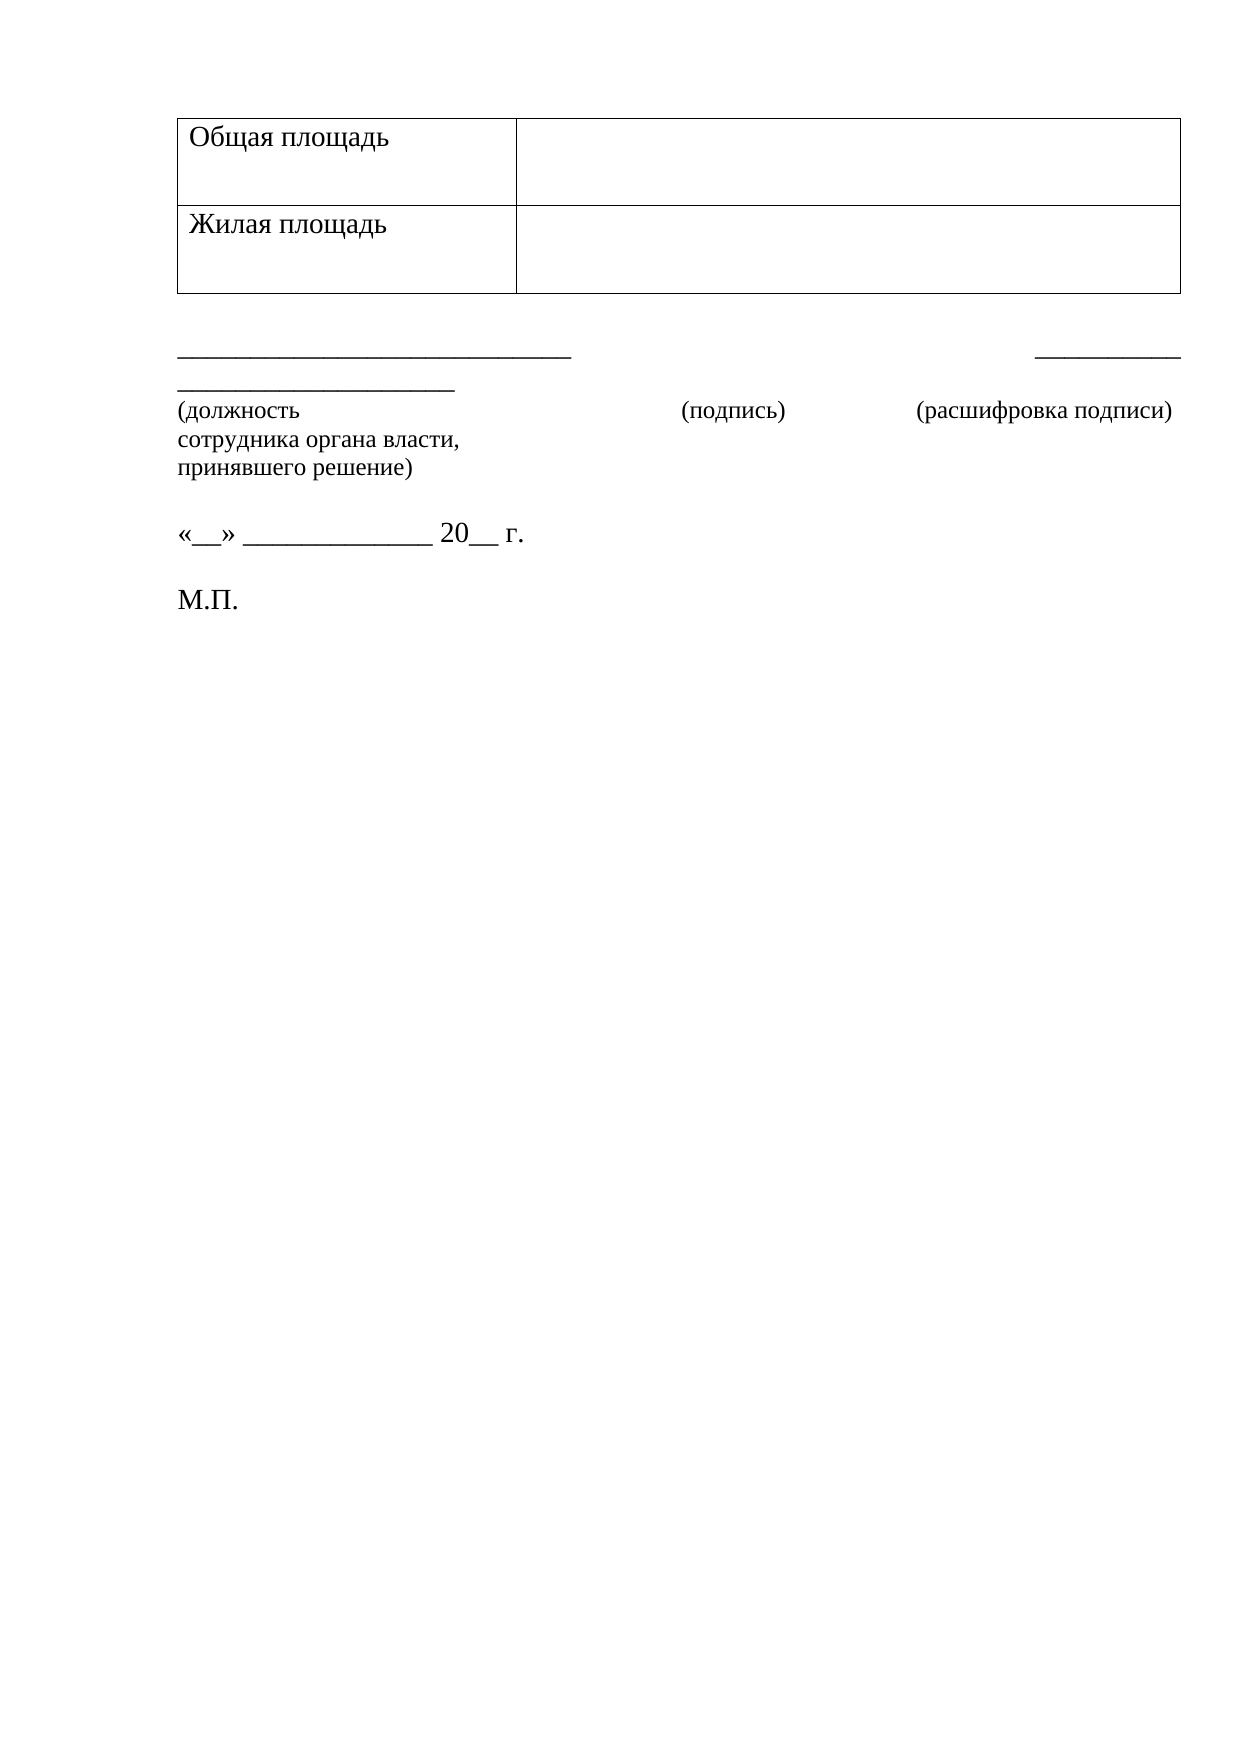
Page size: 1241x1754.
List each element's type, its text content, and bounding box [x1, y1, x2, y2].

text (должность (подпись) (расшифровка подписи) [177, 395, 1181, 424]
table_cell [517, 119, 1180, 205]
table_cell [517, 206, 1180, 293]
text «__» _____________ 20__ г. [177, 515, 1181, 548]
table_cell Жилая площадь [178, 206, 516, 293]
text М.П. [177, 582, 1181, 615]
table_cell Общая площадь [178, 119, 516, 205]
text сотрудника органа власти, [177, 424, 1181, 452]
text принявшего решение) [177, 452, 1181, 481]
text ___________________________ __________ ___________________ [177, 328, 1181, 395]
